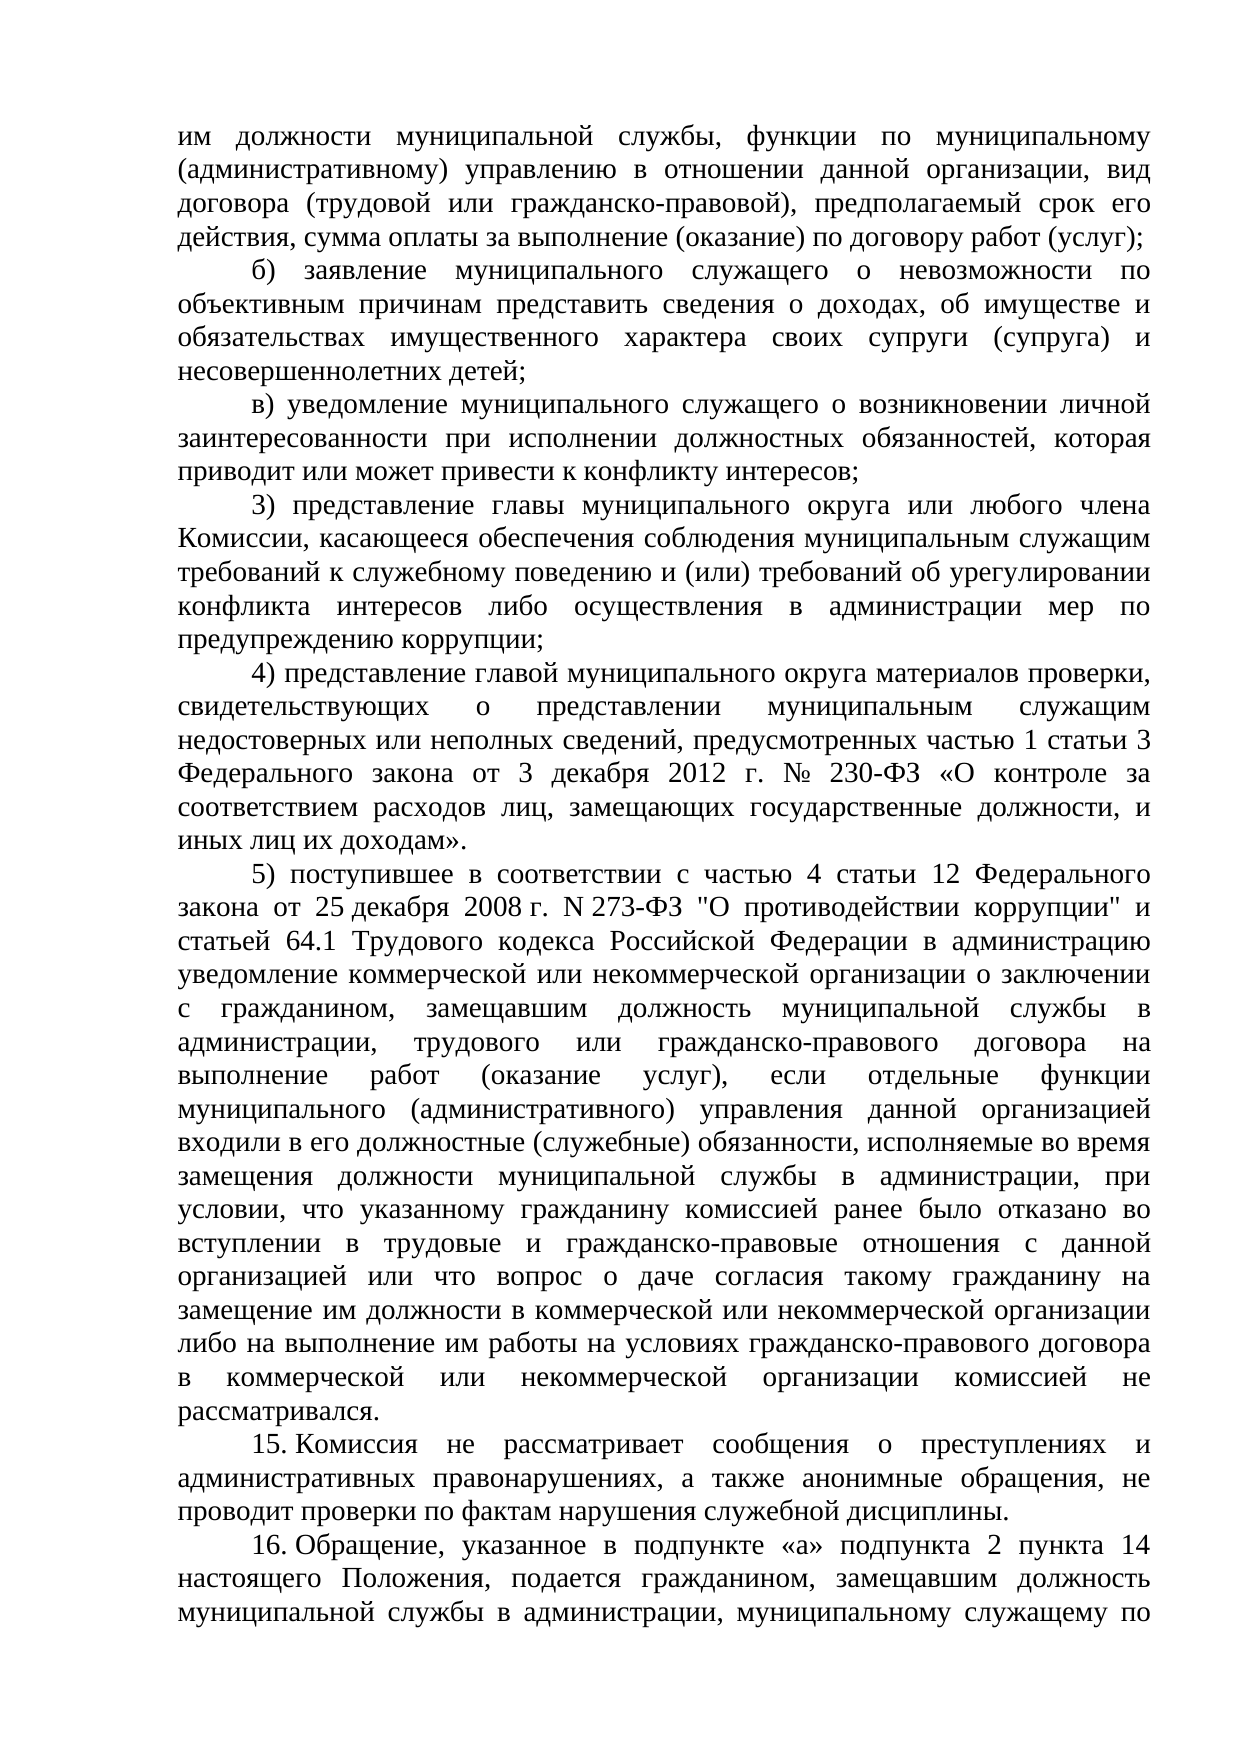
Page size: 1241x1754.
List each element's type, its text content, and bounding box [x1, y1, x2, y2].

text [177, 1527, 1152, 1627]
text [177, 118, 1152, 252]
text 5) поступившее в соответствии с частью 4 статьи 12 Федерального закона от 25 декабря 2008 г. N 273-ФЗ "О противодействии коррупции" и статьей 64.1 Трудового кодекса Российской Федерации в администрацию уведомление коммерческой или некоммерческой организации о заключении с гражданином, замещавшим должность муниципальной службы в администрации, трудового или гражданско-правового договора на выполнение работ (оказание услуг), если отдельные функции муниципального (административного) управления данной организацией входили в его должностные (служебные) обязанности, исполняемые во время замещения должности муниципальной службы в администрации, при условии, что указанному гражданину комиссией ранее было отказано во вступлении в трудовые и гражданско-правовые отношения с данной организацией или что вопрос о даче согласия такому гражданину на замещение им должности в коммерческой или некоммерческой организации либо на выполнение им работы на условиях гражданско-правового договора в коммерческой или некоммерческой организации комиссией не рассматривался. [177, 856, 1152, 1426]
text 4) представление главой муниципального округа материалов проверки, свидетельствующих о представлении муниципальным служащим недостоверных или неполных сведений, предусмотренных частью 1 статьи 3 Федерального закона от 3 декабря 2012 г. № 230-ФЗ «О контроле за соответствием расходов лиц, замещающих государственные должности, и иных лиц их доходам». [177, 655, 1152, 856]
text в) уведомление муниципального служащего о возникновении личной заинтересованности при исполнении должностных обязанностей, которая приводит или может привести к конфликту интересов; [177, 386, 1152, 487]
text б) заявление муниципального служащего о невозможности по объективным причинам представить сведения о доходах, об имуществе и обязательствах имущественного характера своих супруги (супруга) и несовершеннолетних детей; [177, 252, 1152, 386]
text 3) представление главы муниципального округа или любого члена Комиссии, касающееся обеспечения соблюдения муниципальным служащим требований к служебному поведению и (или) требований об урегулировании конфликта интересов либо осуществления в администрации мер по предупреждению коррупции; [177, 487, 1152, 655]
text 15. Комиссия не рассматривает сообщения о преступлениях и административных правонарушениях, а также анонимные обращения, не проводит проверки по фактам нарушения служебной дисциплины. [177, 1426, 1152, 1527]
